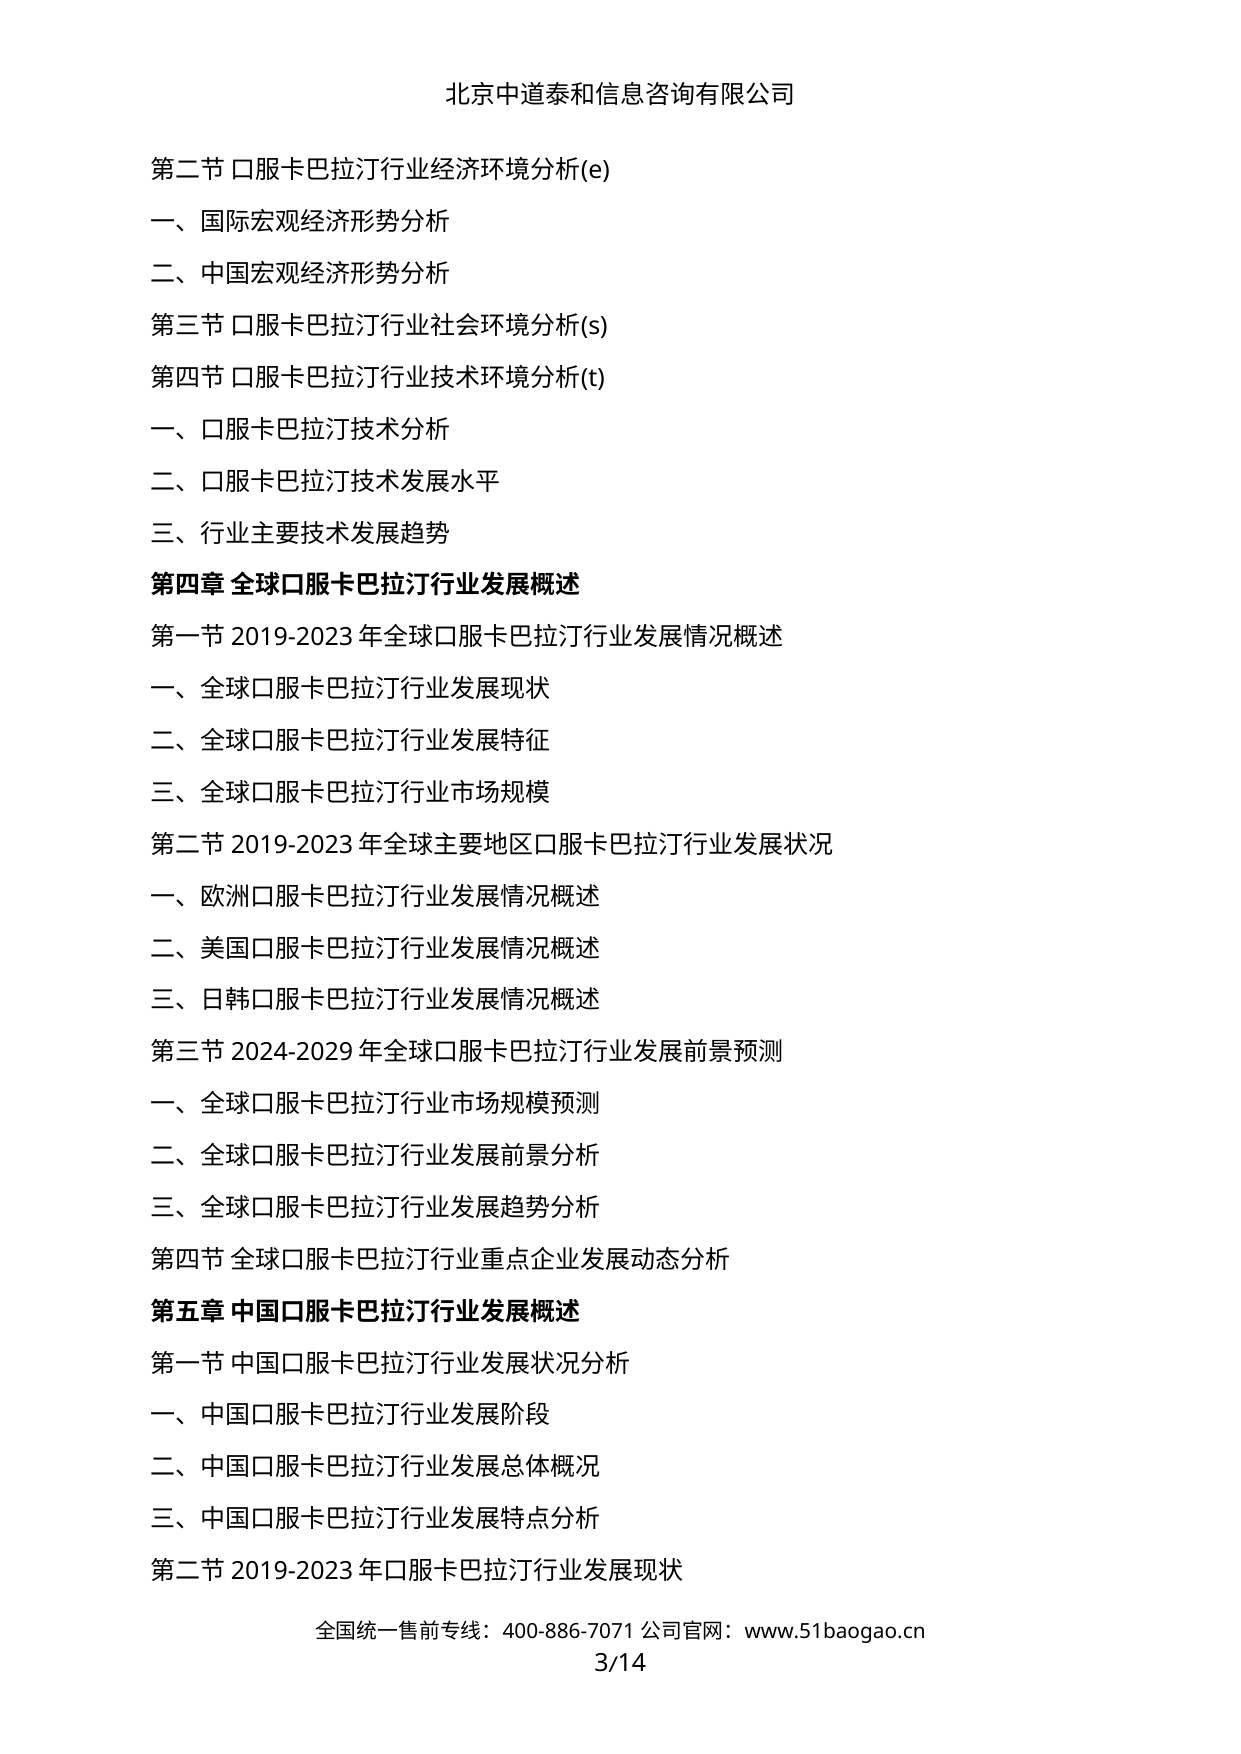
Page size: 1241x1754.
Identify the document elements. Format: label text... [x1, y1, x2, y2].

text 二、中国宏观经济形势分析 [150, 254, 1090, 290]
text 三、行业主要技术发展趋势 [150, 513, 1090, 549]
text 第一节 2019-2023年全球口服卡巴拉汀行业发展情况概述 [150, 617, 1090, 653]
text 第四节 口服卡巴拉汀行业技术环境分析(t) [150, 357, 1090, 394]
text 第一节 中国口服卡巴拉汀行业发展状况分析 [150, 1343, 1090, 1379]
text 第二节 2019-2023年口服卡巴拉汀行业发展现状 [150, 1551, 1090, 1587]
text 第四章 全球口服卡巴拉汀行业发展概述 [150, 565, 1090, 601]
text 第三节 2024-2029年全球口服卡巴拉汀行业发展前景预测 [150, 1032, 1090, 1068]
text 一、中国口服卡巴拉汀行业发展阶段 [150, 1395, 1090, 1431]
text 一、口服卡巴拉汀技术分析 [150, 409, 1090, 446]
text 三、日韩口服卡巴拉汀行业发展情况概述 [150, 980, 1090, 1016]
text 三、全球口服卡巴拉汀行业市场规模 [150, 772, 1090, 809]
text 第二节 口服卡巴拉汀行业经济环境分析(e) [150, 150, 1090, 186]
text 二、美国口服卡巴拉汀行业发展情况概述 [150, 928, 1090, 964]
text 二、全球口服卡巴拉汀行业发展特征 [150, 721, 1090, 757]
text 二、全球口服卡巴拉汀行业发展前景分析 [150, 1136, 1090, 1172]
text 二、中国口服卡巴拉汀行业发展总体概况 [150, 1447, 1090, 1483]
text 三、中国口服卡巴拉汀行业发展特点分析 [150, 1499, 1090, 1535]
text 三、全球口服卡巴拉汀行业发展趋势分析 [150, 1187, 1090, 1224]
text 一、欧洲口服卡巴拉汀行业发展情况概述 [150, 876, 1090, 912]
text 第三节 口服卡巴拉汀行业社会环境分析(s) [150, 306, 1090, 342]
text 一、国际宏观经济形势分析 [150, 202, 1090, 238]
text 一、全球口服卡巴拉汀行业市场规模预测 [150, 1084, 1090, 1120]
text 第五章 中国口服卡巴拉汀行业发展概述 [150, 1291, 1090, 1327]
text 一、全球口服卡巴拉汀行业发展现状 [150, 669, 1090, 705]
text 第四节 全球口服卡巴拉汀行业重点企业发展动态分析 [150, 1239, 1090, 1276]
text 二、口服卡巴拉汀技术发展水平 [150, 461, 1090, 497]
text 第二节 2019-2023年全球主要地区口服卡巴拉汀行业发展状况 [150, 824, 1090, 861]
